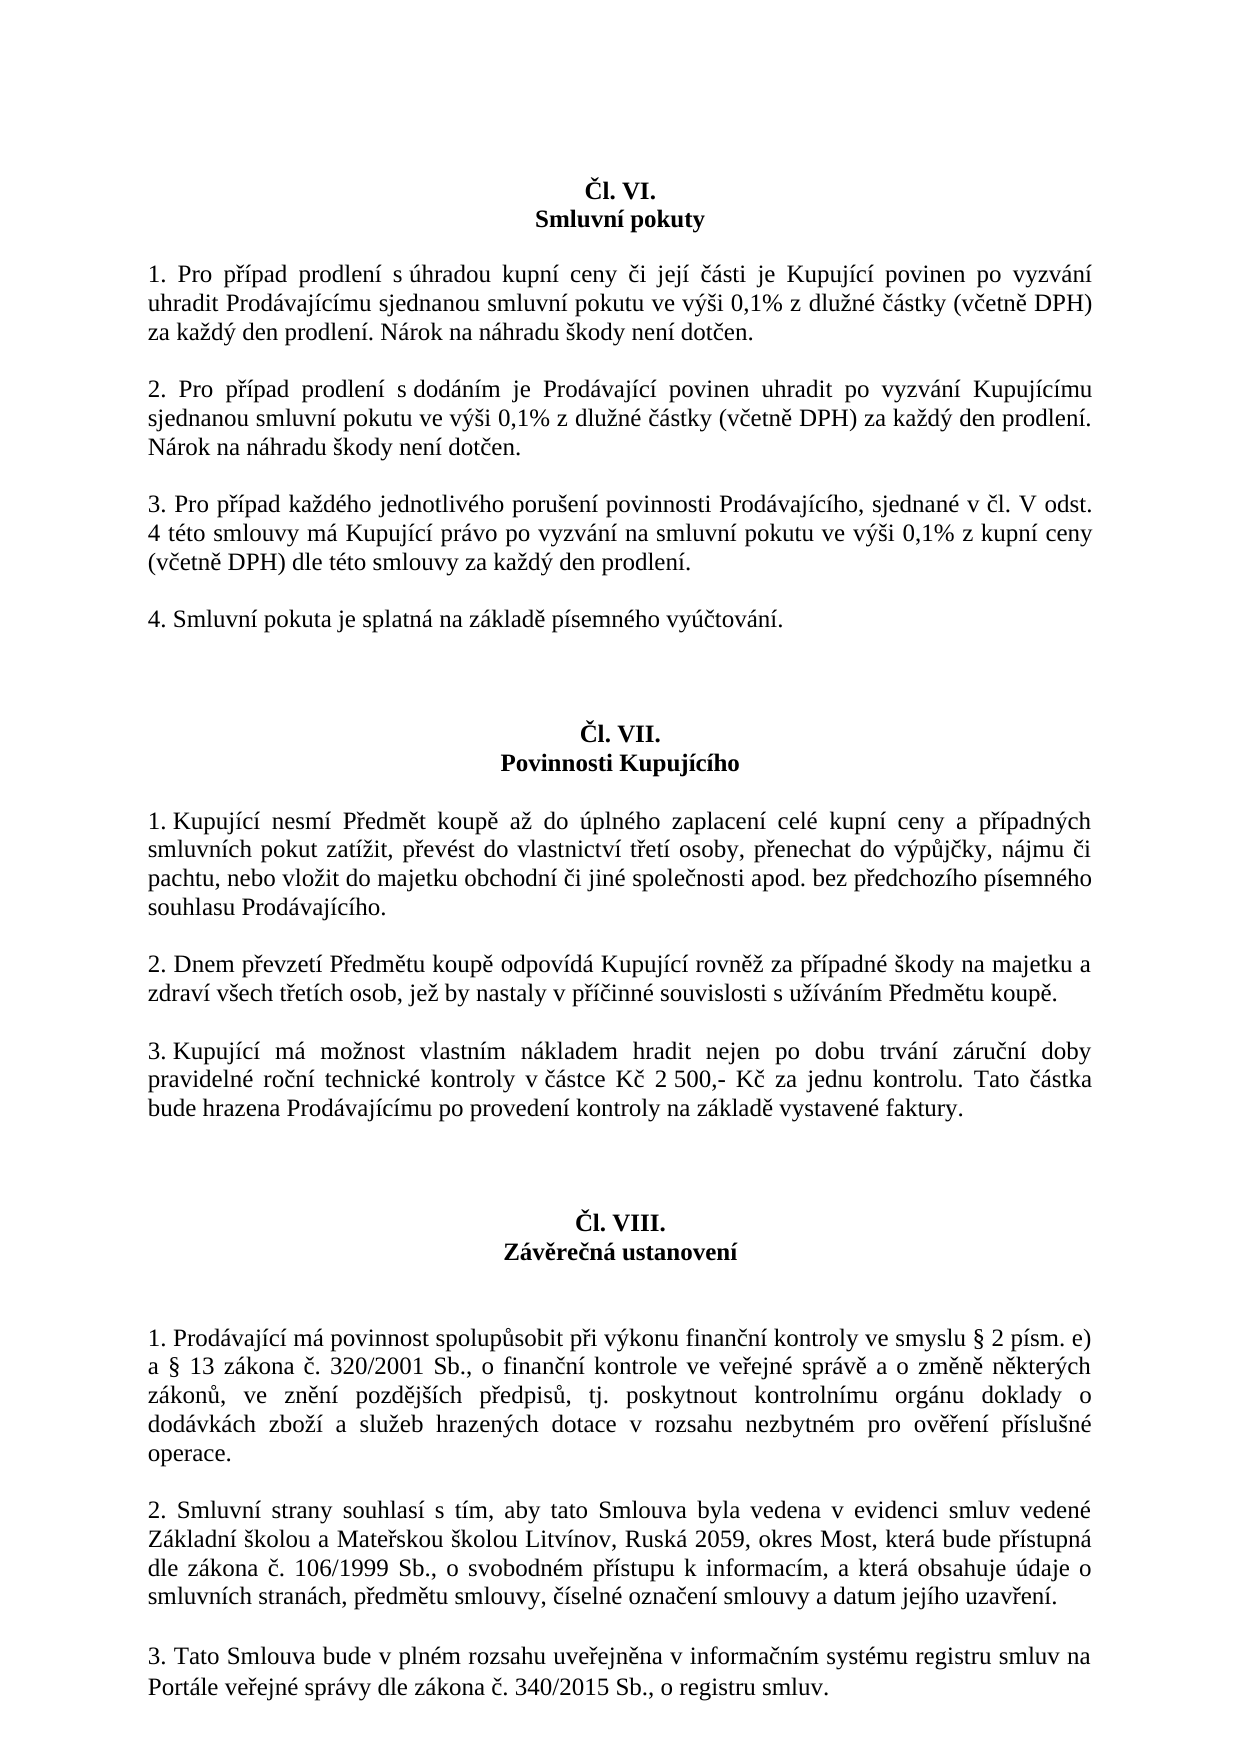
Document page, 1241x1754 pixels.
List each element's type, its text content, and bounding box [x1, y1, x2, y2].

text Čl. VI. [148, 176, 1093, 204]
text 3. Kupující má možnost vlastním nákladem hradit nejen po dobu trvání záruční doby pravidelné roční technické kontroly v částce Kč 2 500,- Kč za jednu kontrolu. Tato částka bude hrazena Prodávajícímu po provedení kontroly na základě vystavené faktury. [148, 1036, 1093, 1122]
text 2. Smluvní strany souhlasí s tím, aby tato Smlouva byla vedena v evidenci smluv vedené Základní školou a Mateřskou školou Litvínov, Ruská 2059, okres Most, která bude přístupná dle zákona č. 106/1999 Sb., o svobodném přístupu k informacím, a která obsahuje údaje o smluvních stranách, předmětu smlouvy, číselné označení smlouvy a datum jejího uzavření. [148, 1495, 1093, 1610]
text 1. Kupující nesmí Předmět koupě až do úplného zaplacení celé kupní ceny a případných smluvních pokut zatížit, převést do vlastnictví třetí osoby, přenechat do výpůjčky, nájmu či pachtu, nebo vložit do majetku obchodní či jiné společnosti apod. bez předchozího písemného souhlasu Prodávajícího. [148, 806, 1093, 921]
text Povinnosti Kupujícího [148, 748, 1093, 777]
text 1. Prodávající má povinnost spolupůsobit při výkonu finanční kontroly ve smyslu § 2 písm. e) a § 13 zákona č. 320/2001 Sb., o finanční kontrole ve veřejné správě a o změně některých zákonů, ve znění pozdějších předpisů, tj. poskytnout kontrolnímu orgánu doklady o dodávkách zboží a služeb hrazených dotace v rozsahu nezbytném pro ověření příslušné operace. [148, 1323, 1093, 1466]
text 3. Tato Smlouva bude v plném rozsahu uveřejněna v informačním systému registru smluv na Portále veřejné správy dle zákona č. 340/2015 Sb., o registru smluv. [148, 1641, 1093, 1701]
text Čl. VII. [148, 719, 1093, 748]
text Smluvní pokuty [148, 204, 1093, 233]
text 3. Pro případ každého jednotlivého porušení povinnosti Prodávajícího, sjednané v čl. V odst. 4 této smlouvy má Kupující právo po vyzvání na smluvní pokutu ve výši 0,1% z kupní ceny (včetně DPH) dle této smlouvy za každý den prodlení. [148, 489, 1093, 576]
text Závěrečná ustanovení [148, 1237, 1093, 1266]
text 2. Dnem převzetí Předmětu koupě odpovídá Kupující rovněž za případné škody na majetku a zdraví všech třetích osob, jež by nastaly v příčinné souvislosti s užíváním Předmětu koupě. [148, 949, 1093, 1007]
text 1. Pro případ prodlení s úhradou kupní ceny či její části je Kupující povinen po vyzvání uhradit Prodávajícímu sjednanou smluvní pokutu ve výši 0,1% z dlužné částky (včetně DPH) za každý den prodlení. Nárok na náhradu škody není dotčen. [148, 259, 1093, 346]
text 2. Pro případ prodlení s dodáním je Prodávající povinen uhradit po vyzvání Kupujícímu sjednanou smluvní pokutu ve výši 0,1% z dlužné částky (včetně DPH) za každý den prodlení. Nárok na náhradu škody není dotčen. [148, 374, 1093, 461]
text 4. Smluvní pokuta je splatná na základě písemného vyúčtování. [148, 604, 1093, 633]
text Čl. VIII. [148, 1208, 1093, 1237]
